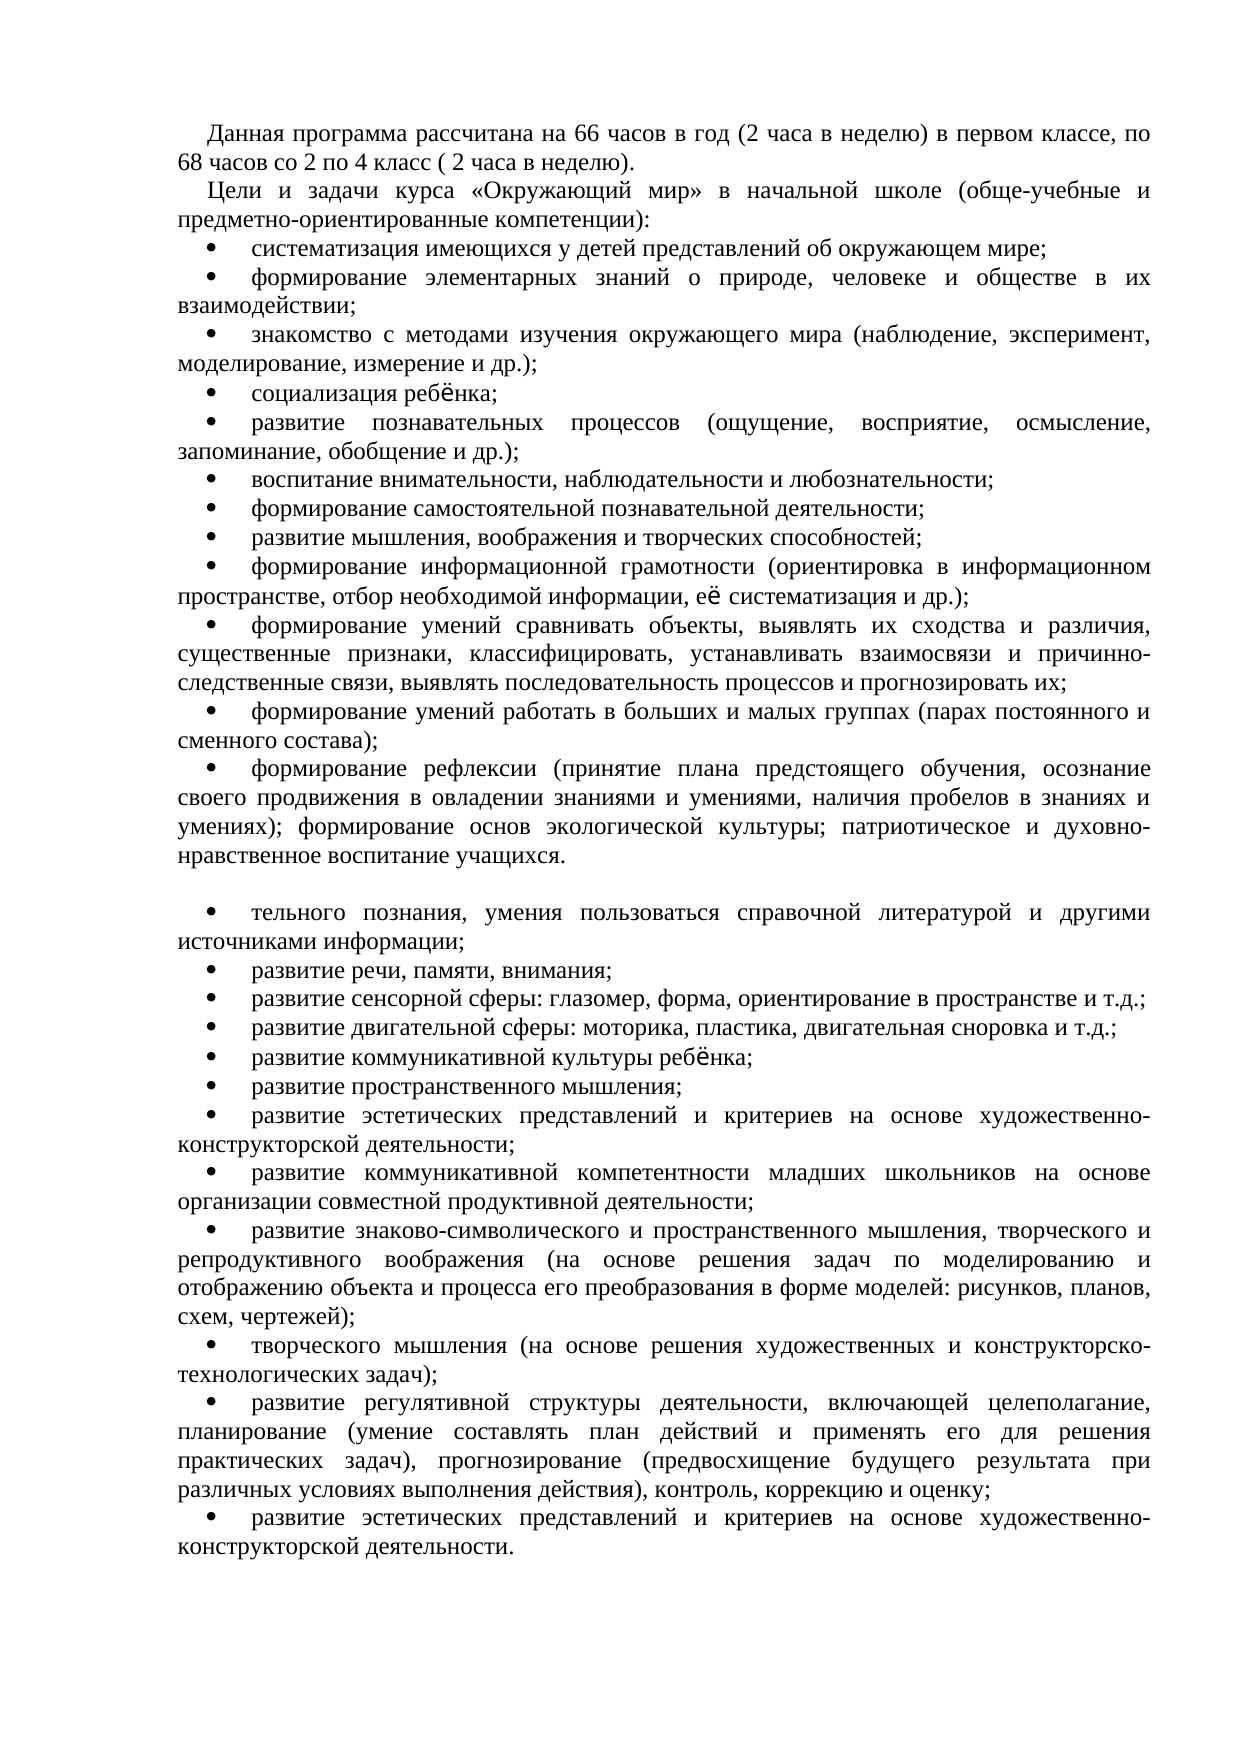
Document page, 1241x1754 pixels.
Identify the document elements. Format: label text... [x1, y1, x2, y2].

list формирование информационной грамотности (ориентировка в информационном пространстве, отбор необходимой информации, её систематизация и др.); [177, 551, 1152, 610]
list воспитание внимательности, наблюдательности и любознательности; [177, 464, 1152, 493]
list развитие познавательных процессов (ощущение, восприятие, осмысление, запоминание, обобщение и др.); [177, 407, 1152, 464]
text Цели и задачи курса «Окружающий мир» в начальной школе (обще-учебные и предметно-ориентированные компетенции): [177, 176, 1152, 233]
list развитие коммуникативной культуры ребёнка; [177, 1041, 1152, 1071]
list развитие знаково-символического и пространственного мышления, творческого и репродуктивного воображения (на основе решения задач по моделированию и отображению объекта и процесса его преобразования в форме моделей: рисунков, планов, схем, чертежей); [177, 1215, 1152, 1330]
list развитие мышления, воображения и творческих способностей; [177, 522, 1152, 551]
list систематизация имеющихся у детей представлений об окружающем мире; [177, 233, 1152, 262]
list тельного познания, умения пользоваться справочной литературой и другими источниками информации; [177, 897, 1152, 955]
list формирование элементарных знаний о природе, человеке и обществе в их взаимодействии; [177, 262, 1152, 319]
list развитие эстетических представлений и критериев на основе художественно-конструкторской деятельности; [177, 1100, 1152, 1157]
list развитие коммуникативной компетентности младших школьников на основе организации совместной продуктивной деятельности; [177, 1157, 1152, 1215]
list развитие пространственного мышления; [177, 1071, 1152, 1100]
list формирование умений сравнивать объекты, выявлять их сходства и различия, существенные признаки, классифицировать, устанавливать взаимосвязи и причинно-следственные связи, выявлять последовательность процессов и прогнозировать их; [177, 610, 1152, 696]
list развитие сенсорной сферы: глазомер, форма, ориентирование в пространстве и т.д.; [177, 983, 1152, 1012]
list развитие двигательной сферы: моторика, пластика, двигательная сноровка и т.д.; [177, 1012, 1152, 1041]
list знакомство с методами изучения окружающего мира (наблюдение, эксперимент, моделирование, измерение и др.); [177, 319, 1152, 377]
text Данная программа рассчитана на 66 часов в год (2 часа в неделю) в первом классе, по 68 часов со 2 по 4 класс ( 2 часа в неделю). [177, 118, 1152, 176]
list социализация ребёнка; [177, 377, 1152, 407]
list развитие речи, памяти, внимания; [177, 955, 1152, 983]
list формирование умений работать в больших и малых группах (парах постоянного и сменного состава); [177, 696, 1152, 753]
list творческого мышления (на основе решения художественных и конструкторско-технологических задач); [177, 1330, 1152, 1387]
list развитие эстетических представлений и критериев на основе художественно-конструкторской деятельности. [177, 1502, 1152, 1560]
list формирование самостоятельной познавательной деятельности; [177, 493, 1152, 522]
list развитие регулятивной структуры деятельности, включающей целеполагание, планирование (умение составлять план действий и применять его для решения практических задач), прогнозирование (предвосхищение будущего результата при различных условиях выполнения действия), контроль, коррекцию и оценку; [177, 1387, 1152, 1502]
list формирование рефлексии (принятие плана предстоящего обучения, осознание своего продвижения в овладении знаниями и умениями, наличия пробелов в знаниях и умениях); формирование основ экологической культуры; патриотическое и духовно-нравственное воспитание учащихся. [177, 753, 1152, 868]
